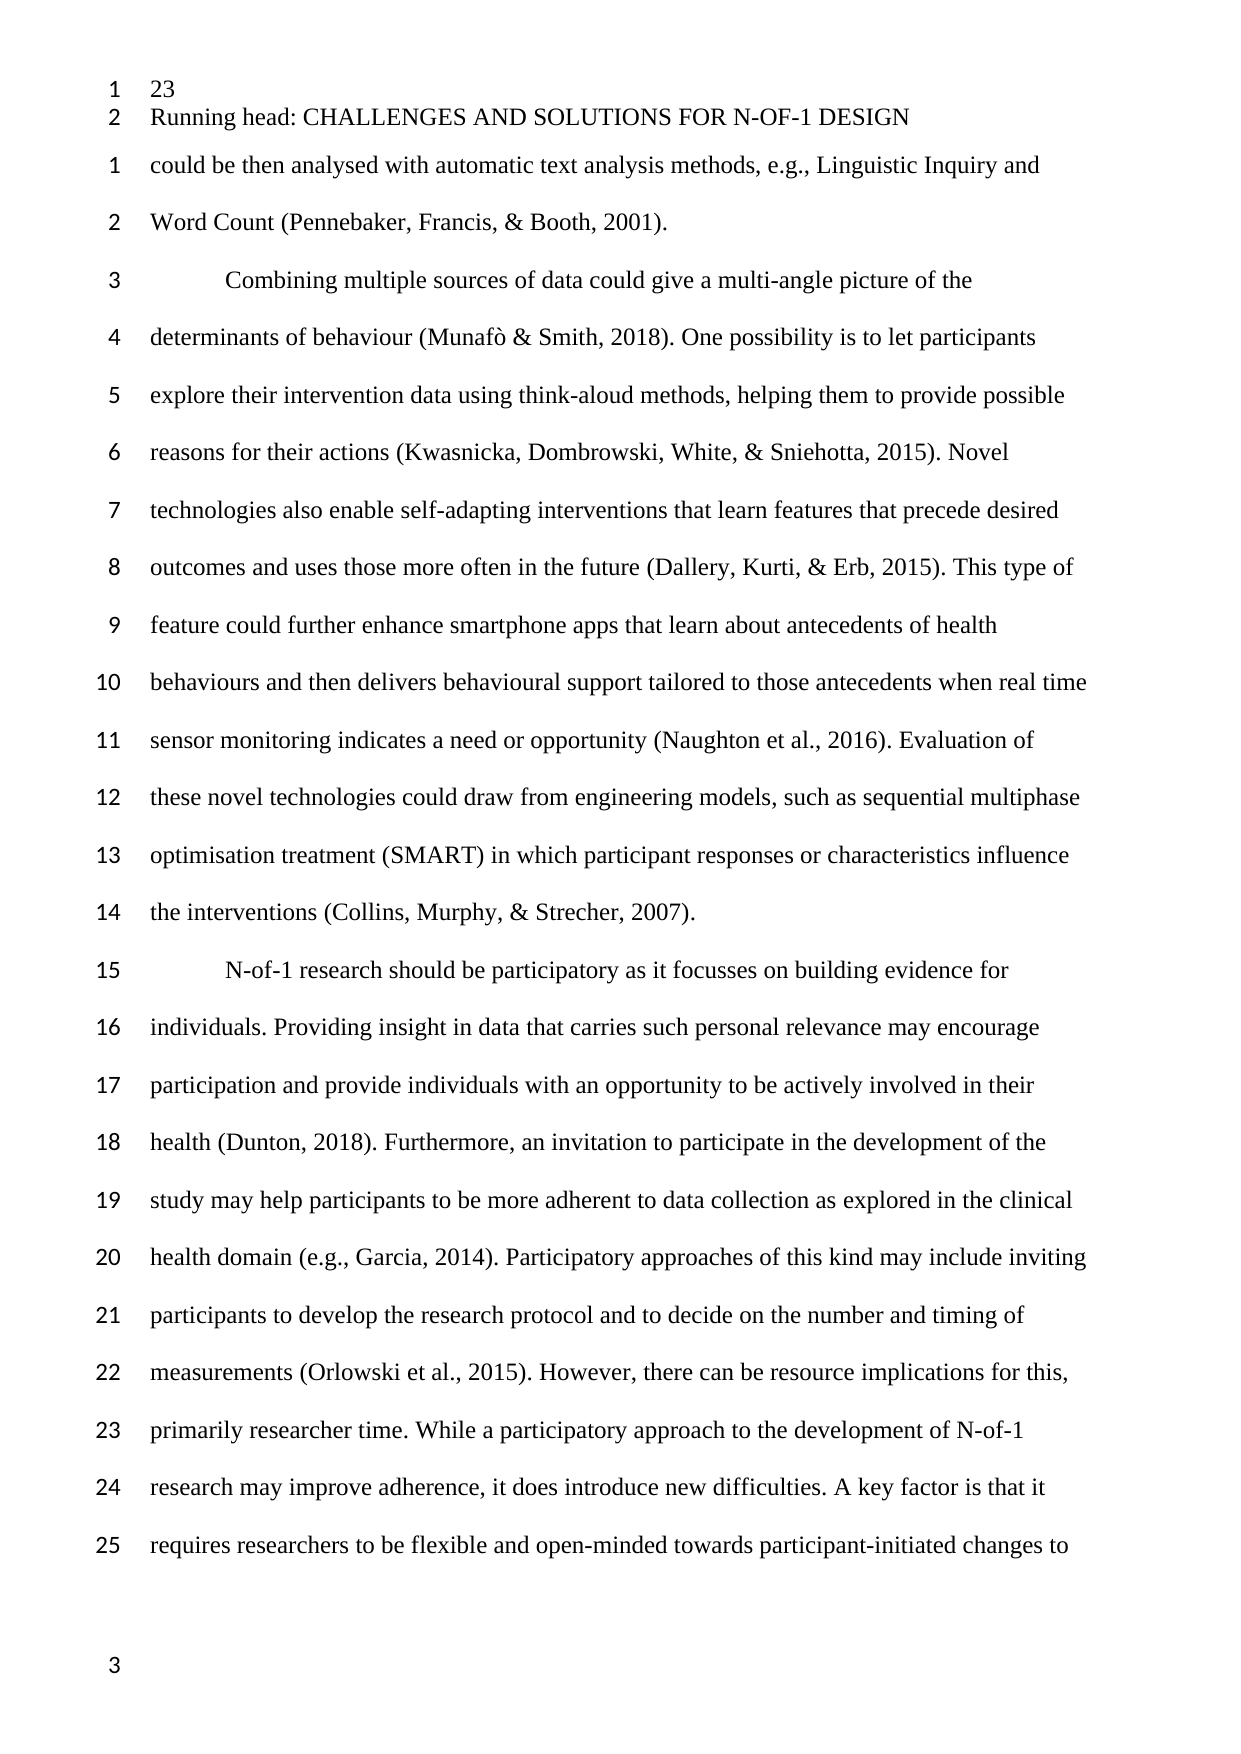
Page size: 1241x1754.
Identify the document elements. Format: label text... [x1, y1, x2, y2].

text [150, 150, 1090, 236]
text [150, 955, 1090, 1559]
text Combining multiple sources of data could give a multi-angle picture of the determinants of behaviour (Munafò & Smith, 2018). One possibility is to let participants explore their intervention data using think-aloud methods, helping them to provide possible reasons for their actions (Kwasnicka, Dombrowski, White, & Sniehotta, 2015). Novel technologies also enable self-adapting interventions that learn features that precede desired outcomes and uses those more often in the future (Dallery, Kurti, & Erb, 2015). This type of feature could further enhance smartphone apps that learn about antecedents of health behaviours and then delivers behavioural support tailored to those antecedents when real time sensor monitoring indicates a need or opportunity (Naughton et al., 2016). Evaluation of these novel technologies could draw from engineering models, such as sequential multiphase optimisation treatment (SMART) in which participant responses or characteristics influence the interventions (Collins, Murphy, & Strecher, 2007). [150, 265, 1090, 926]
